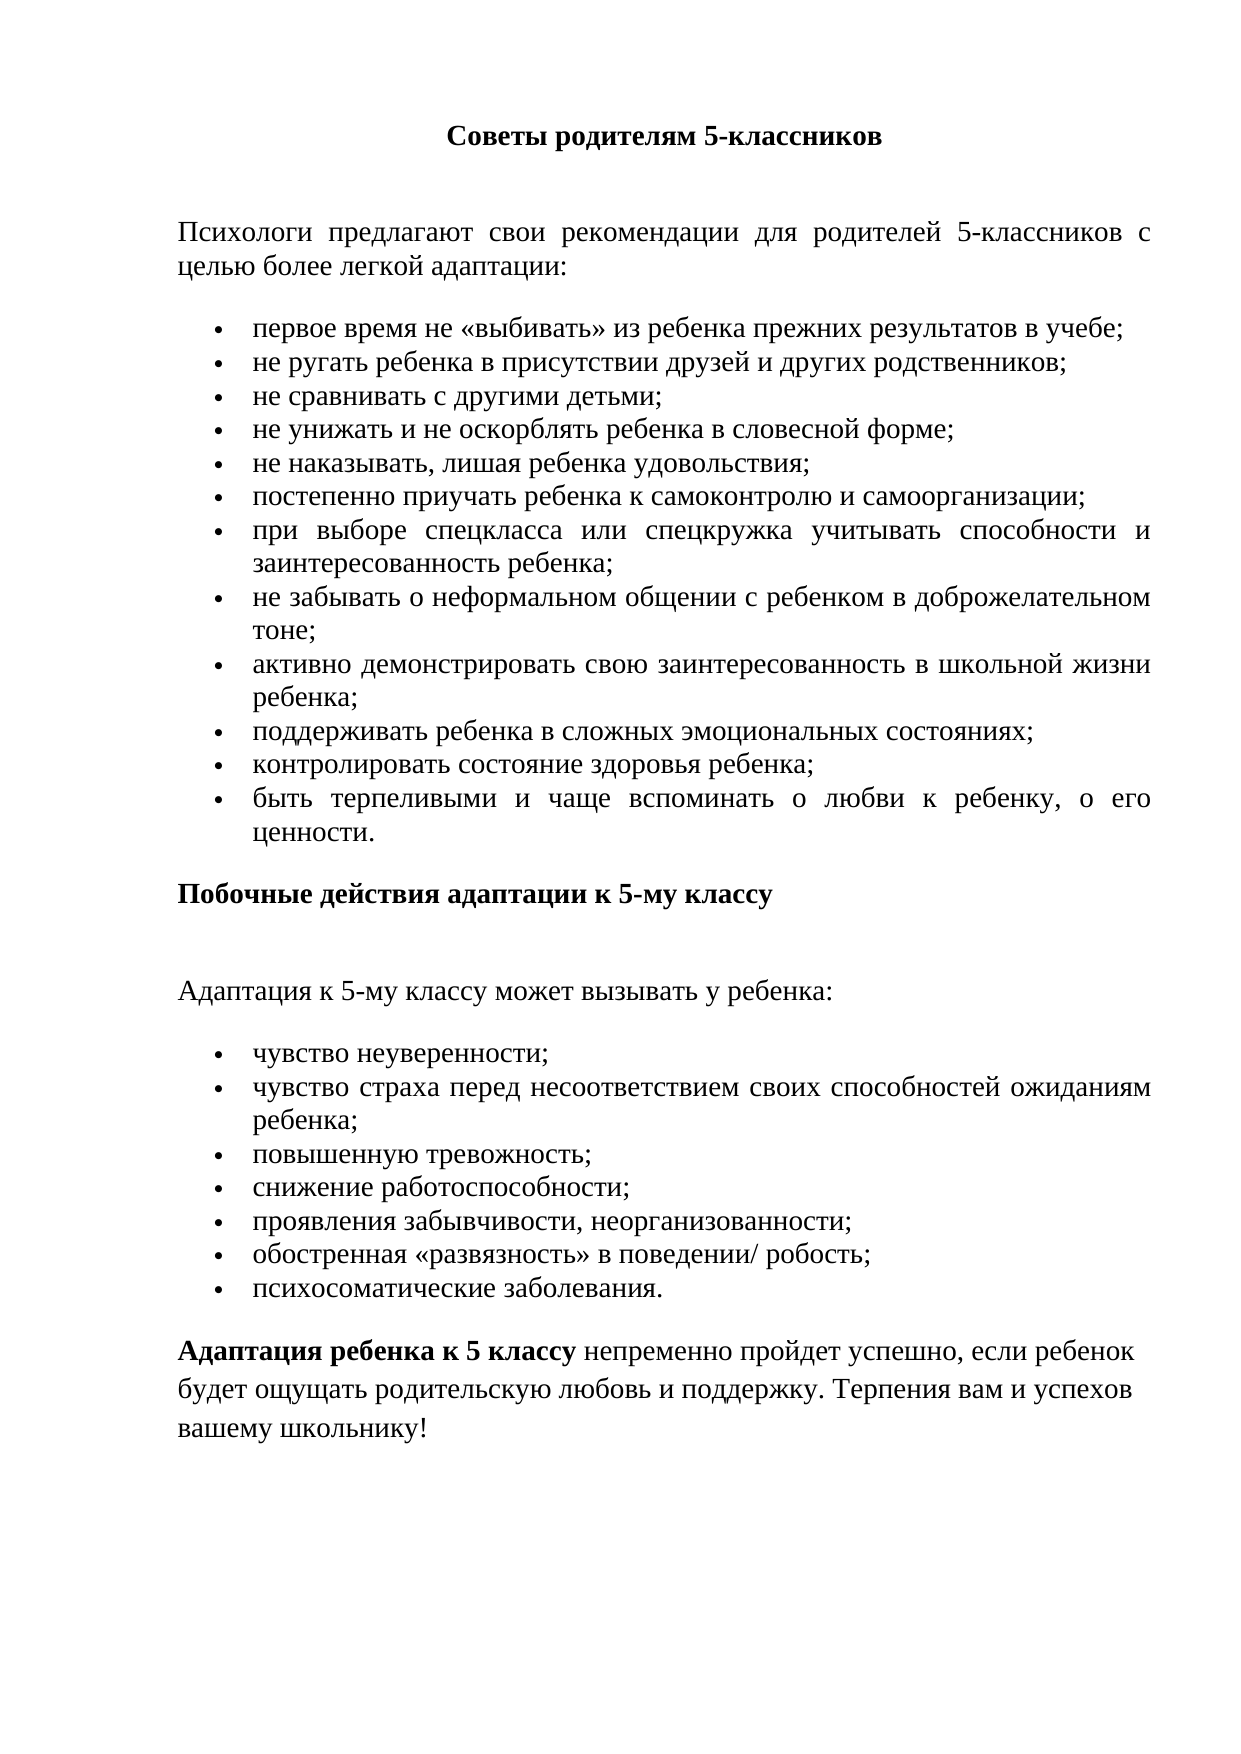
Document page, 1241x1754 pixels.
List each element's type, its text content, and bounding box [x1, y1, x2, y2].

list снижение работоспособности; [215, 1169, 1152, 1203]
list не ругать ребенка в присутствии друзей и других родственников; [215, 344, 1152, 378]
list первое время не «выбивать» из ребенка прежних результатов в учебе; [215, 311, 1152, 344]
list постепенно приучать ребенка к самоконтролю и самоорганизации; [215, 478, 1152, 512]
list психосоматические заболевания. [215, 1270, 1152, 1304]
list не унижать и не оскорблять ребенка в словесной форме; [215, 411, 1152, 445]
list проявления забывчивости, неорганизованности; [215, 1203, 1152, 1237]
text Советы родителям 5-классников [177, 118, 1152, 152]
list повышенную тревожность; [215, 1136, 1152, 1169]
text Побочные действия адаптации к 5-му классу [177, 876, 1152, 910]
text Адаптация к 5-му классу может вызывать у ребенка: [177, 939, 1152, 1006]
list чувство страха перед несоответствием своих способностей ожиданиям ребенка; [215, 1069, 1152, 1136]
list поддерживать ребенка в сложных эмоциональных состояниях; [215, 713, 1152, 747]
list не наказывать, лишая ребенка удовольствия; [215, 445, 1152, 478]
list контролировать состояние здоровья ребенка; [215, 747, 1152, 780]
list чувство неуверенности; [215, 1035, 1152, 1069]
list обостренная «развязность» в поведении/ робость; [215, 1237, 1152, 1270]
list при выборе спецкласса или спецкружка учитывать способности и заинтересованность ребенка; [215, 512, 1152, 579]
list не забывать о неформальном общении с ребенком в доброжелательном тоне; [215, 579, 1152, 646]
list быть терпеливыми и чаще вспоминать о любви к ребенку, о его ценности. [215, 780, 1152, 847]
text Адаптация ребенка к 5 классу непременно пройдет успешно, если ребенок будет ощущать родительскую любовь и поддержку. Терпения вам и успехов вашему школьнику! [177, 1333, 1152, 1443]
list не сравнивать с другими детьми; [215, 378, 1152, 411]
text Психологи предлагают свои рекомендации для родителей 5-классников с целью более легкой адаптации: [177, 181, 1152, 281]
list активно демонстрировать свою заинтересованность в школьной жизни ребенка; [215, 646, 1152, 713]
